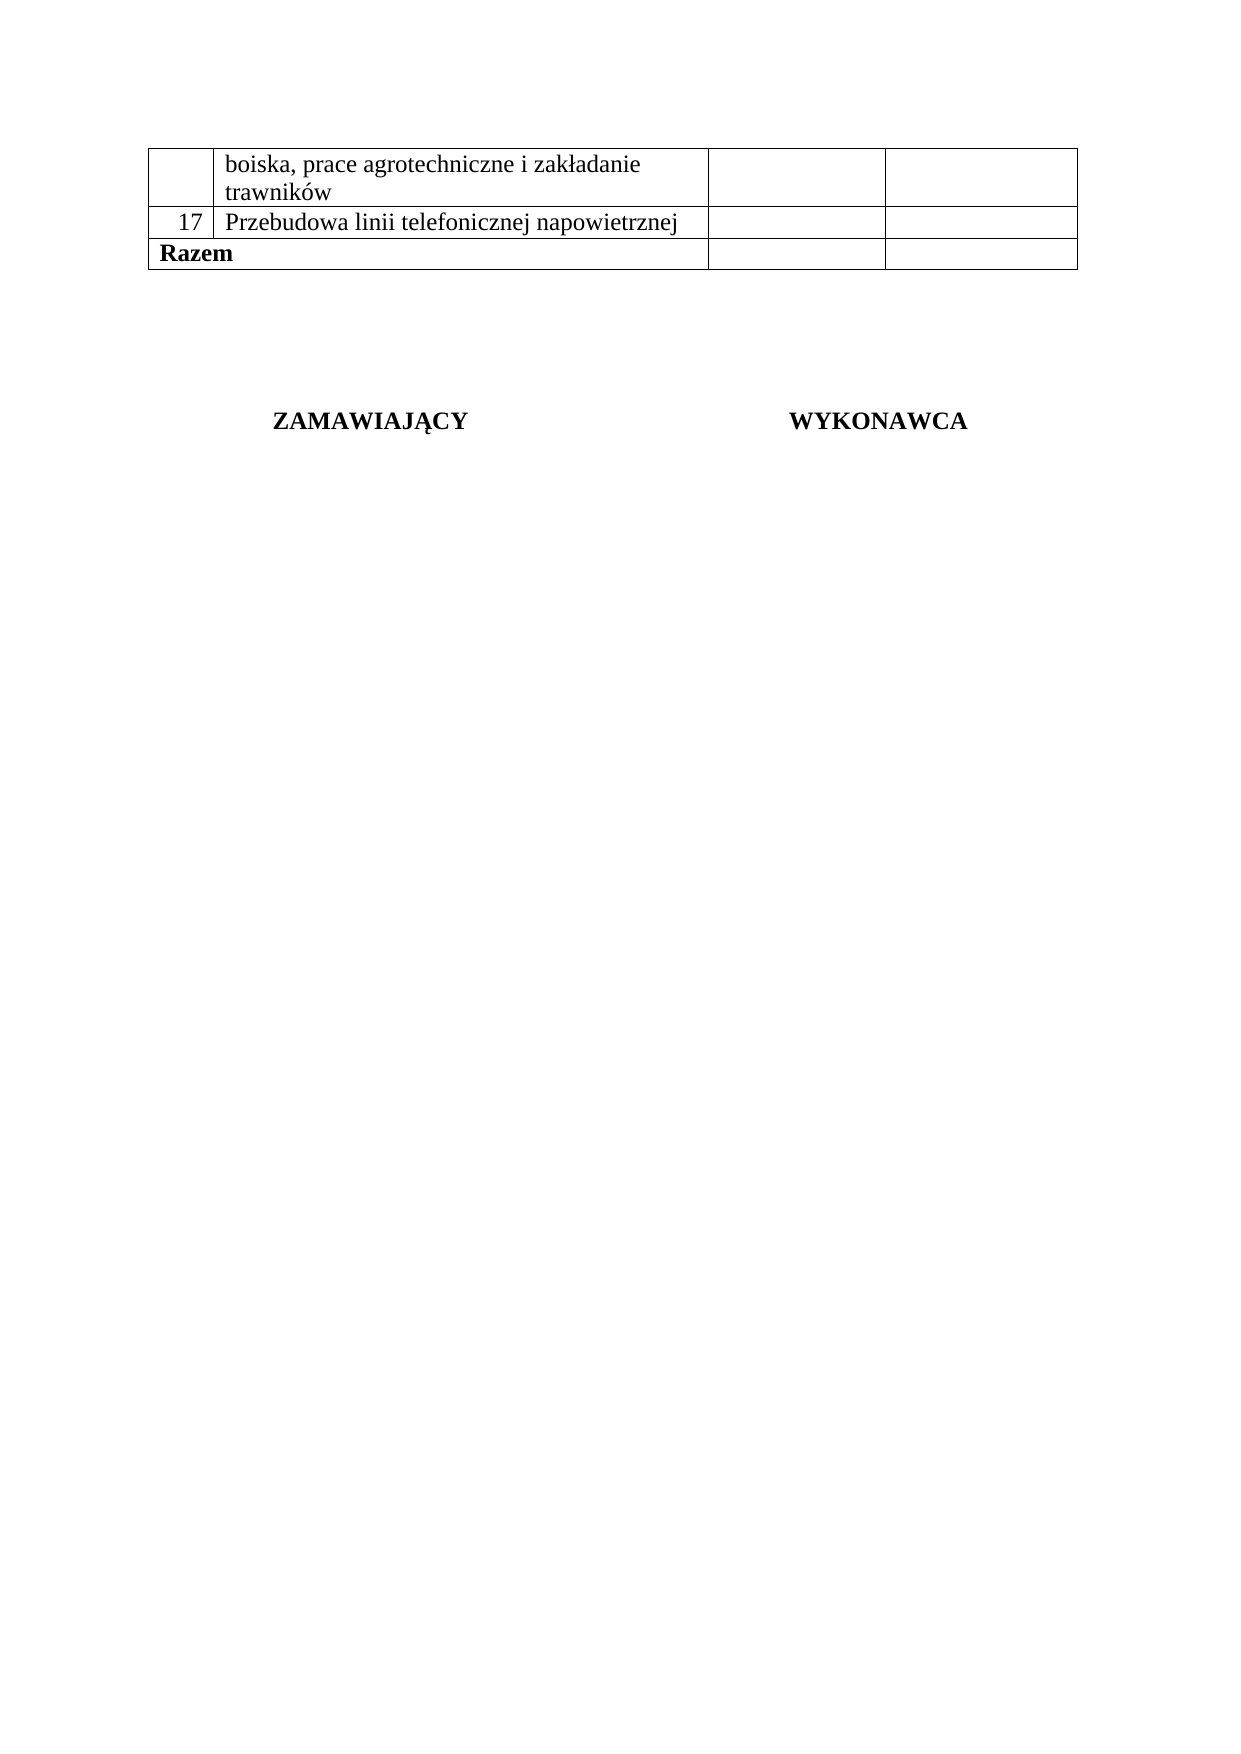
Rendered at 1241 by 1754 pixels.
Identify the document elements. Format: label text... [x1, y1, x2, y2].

subtitle ZAMAWIAJĄCY WYKONAWCA [148, 406, 1093, 435]
table_cell [886, 239, 1077, 269]
table_cell 16 [149, 149, 213, 206]
table_cell Razem [149, 239, 708, 269]
table_cell Przebudowa linii telefonicznej napowietrznej [214, 207, 708, 237]
table_cell 17 [149, 207, 213, 237]
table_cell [214, 149, 708, 206]
table_cell [709, 239, 885, 269]
table_cell [886, 149, 1077, 206]
table_cell [709, 207, 885, 237]
table_cell [886, 207, 1077, 237]
table_cell [709, 149, 885, 206]
